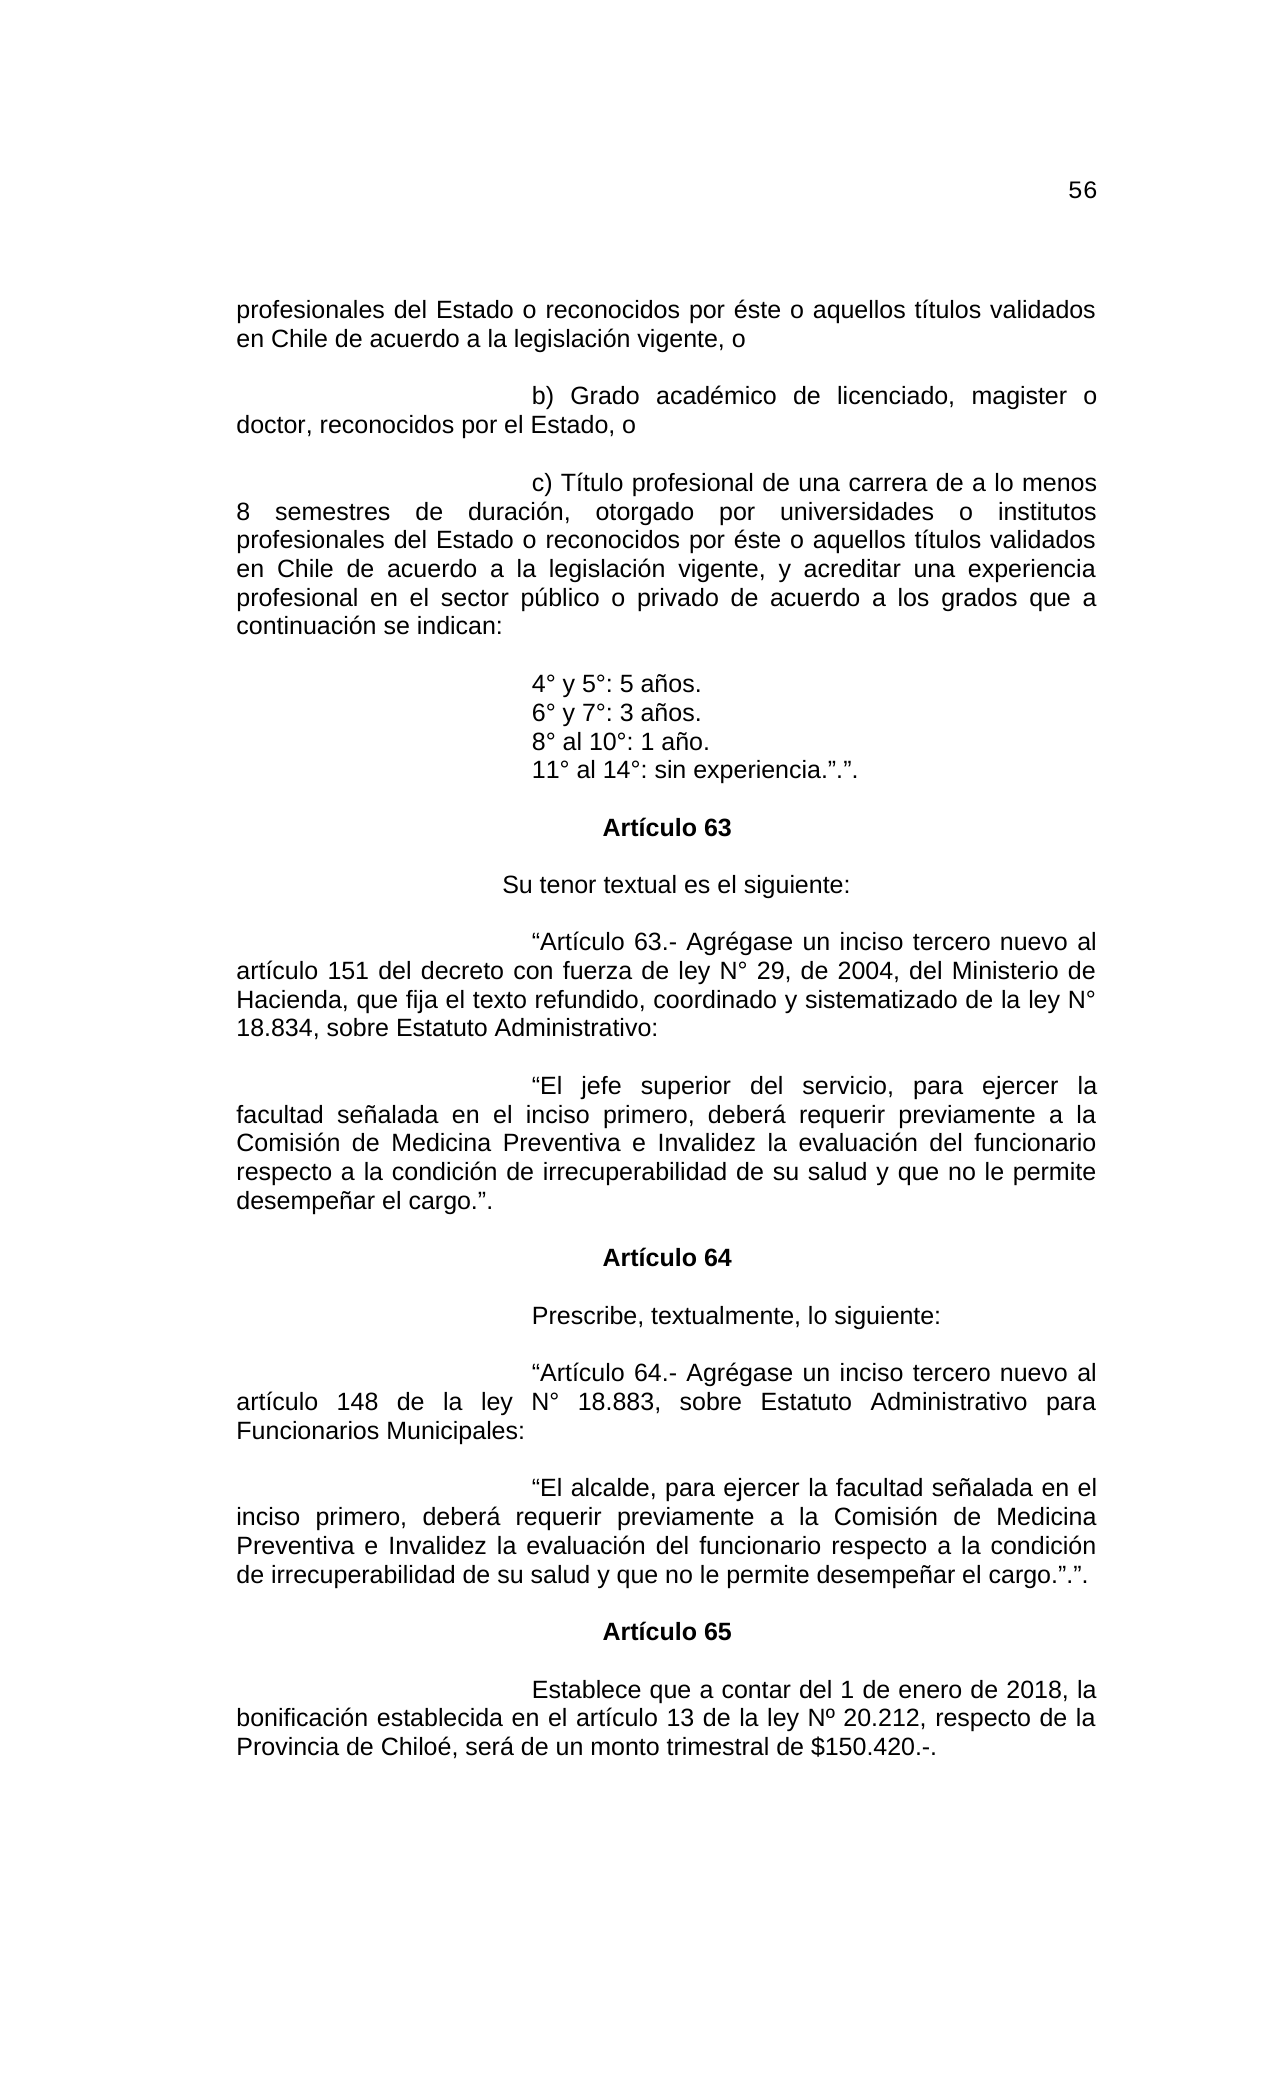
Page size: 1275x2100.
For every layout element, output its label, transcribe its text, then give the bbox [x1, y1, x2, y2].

text 4° y 5°: 5 años. [236, 669, 1098, 698]
text Artículo 65 [236, 1617, 1098, 1646]
text 8° al 10°: 1 año. [236, 727, 1098, 755]
text 6° y 7°: 3 años. [236, 698, 1098, 727]
text Su tenor textual es el siguiente: [236, 869, 1098, 898]
text Prescribe, textualmente, lo siguiente: [236, 1301, 1098, 1329]
text 11° al 14°: sin experiencia.”.”. [236, 755, 1098, 784]
text c) Título profesional de una carrera de a lo menos 8 semestres de duración, otorgado por universidades o institutos profesionales del Estado o reconocidos por éste o aquellos títulos validados en Chile de acuerdo a la legislación vigente, y acreditar una experiencia profesional en el sector público o privado de acuerdo a los grados que a continuación se indican: [236, 468, 1098, 640]
text Artículo 64 [236, 1243, 1098, 1272]
text b) Grado académico de licenciado, magister o doctor, reconocidos por el Estado, o [236, 382, 1098, 439]
text Artículo 63 [236, 813, 1098, 842]
text “El alcalde, para ejercer la facultad señalada en el inciso primero, deberá requerir previamente a la Comisión de Medicina Preventiva e Invalidez la evaluación del funcionario respecto a la condición de irrecuperabilidad de su salud y que no le permite desempeñar el cargo.”.”. [236, 1473, 1098, 1588]
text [236, 295, 1098, 353]
text “Artículo 64.- Agrégase un inciso tercero nuevo al artículo 148 de la ley N° 18.883, sobre Estatuto Administrativo para Funcionarios Municipales: [236, 1358, 1098, 1444]
text “El jefe superior del servicio, para ejercer la facultad señalada en el inciso primero, deberá requerir previamente a la Comisión de Medicina Preventiva e Invalidez la evaluación del funcionario respecto a la condición de irrecuperabilidad de su salud y que no le permite desempeñar el cargo.”. [236, 1071, 1098, 1214]
text “Artículo 63.- Agrégase un inciso tercero nuevo al artículo 151 del decreto con fuerza de ley N° 29, de 2004, del Ministerio de Hacienda, que fija el texto refundido, coordinado y sistematizado de la ley N° 18.834, sobre Estatuto Administrativo: [236, 927, 1098, 1042]
text Establece que a contar del 1 de enero de 2018, la bonificación establecida en el artículo 13 de la ley Nº 20.212, respecto de la Provincia de Chiloé, será de un monto trimestral de $150.420.-. [236, 1674, 1098, 1761]
